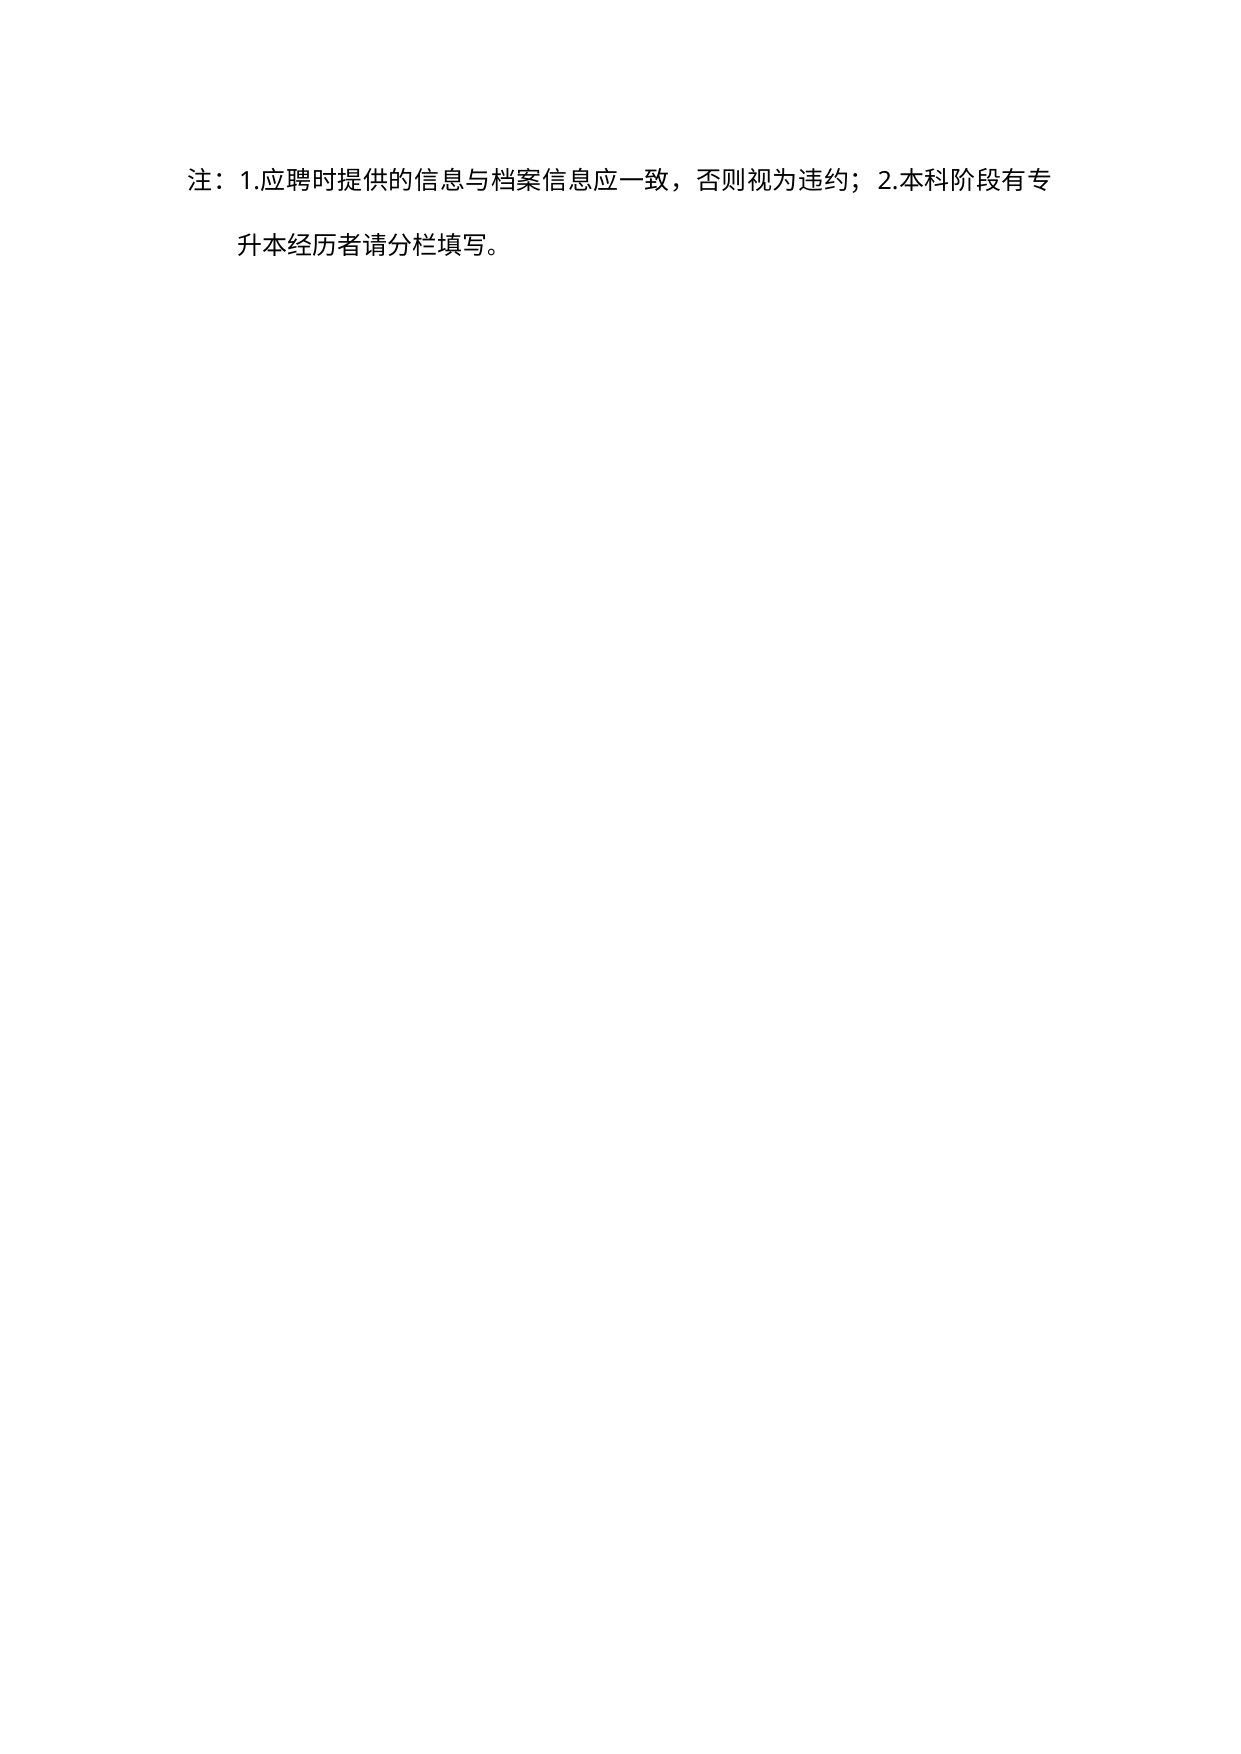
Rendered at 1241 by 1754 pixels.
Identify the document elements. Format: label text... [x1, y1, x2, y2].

text 注：1.应聘时提供的信息与档案信息应一致，否则视为违约；2.本科阶段有专升本经历者请分栏填写。 [187, 146, 1053, 276]
